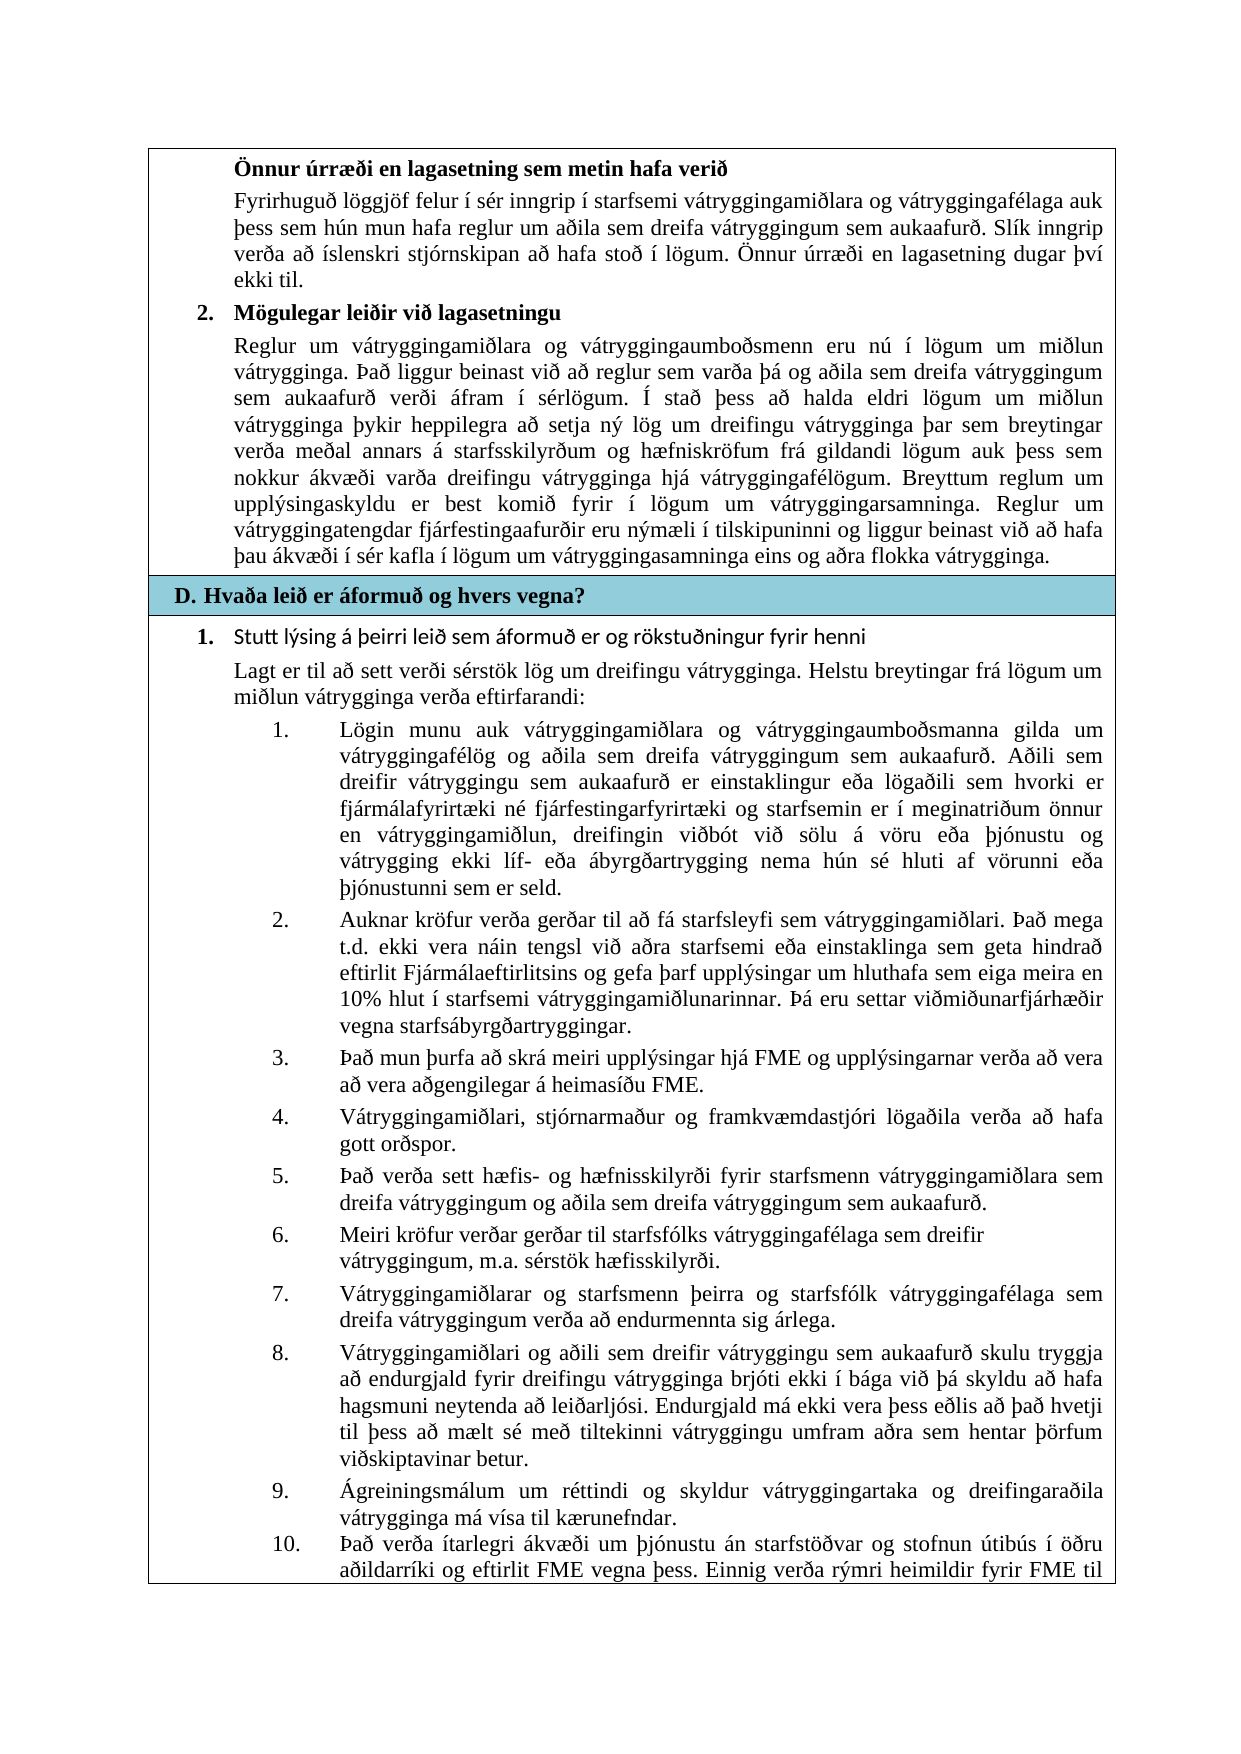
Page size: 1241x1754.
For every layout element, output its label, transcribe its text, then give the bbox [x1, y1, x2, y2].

table_cell Hvaða leið er áformuð og hvers vegna? [149, 576, 1115, 615]
table_cell [149, 149, 1115, 575]
table_cell [149, 616, 1115, 1583]
